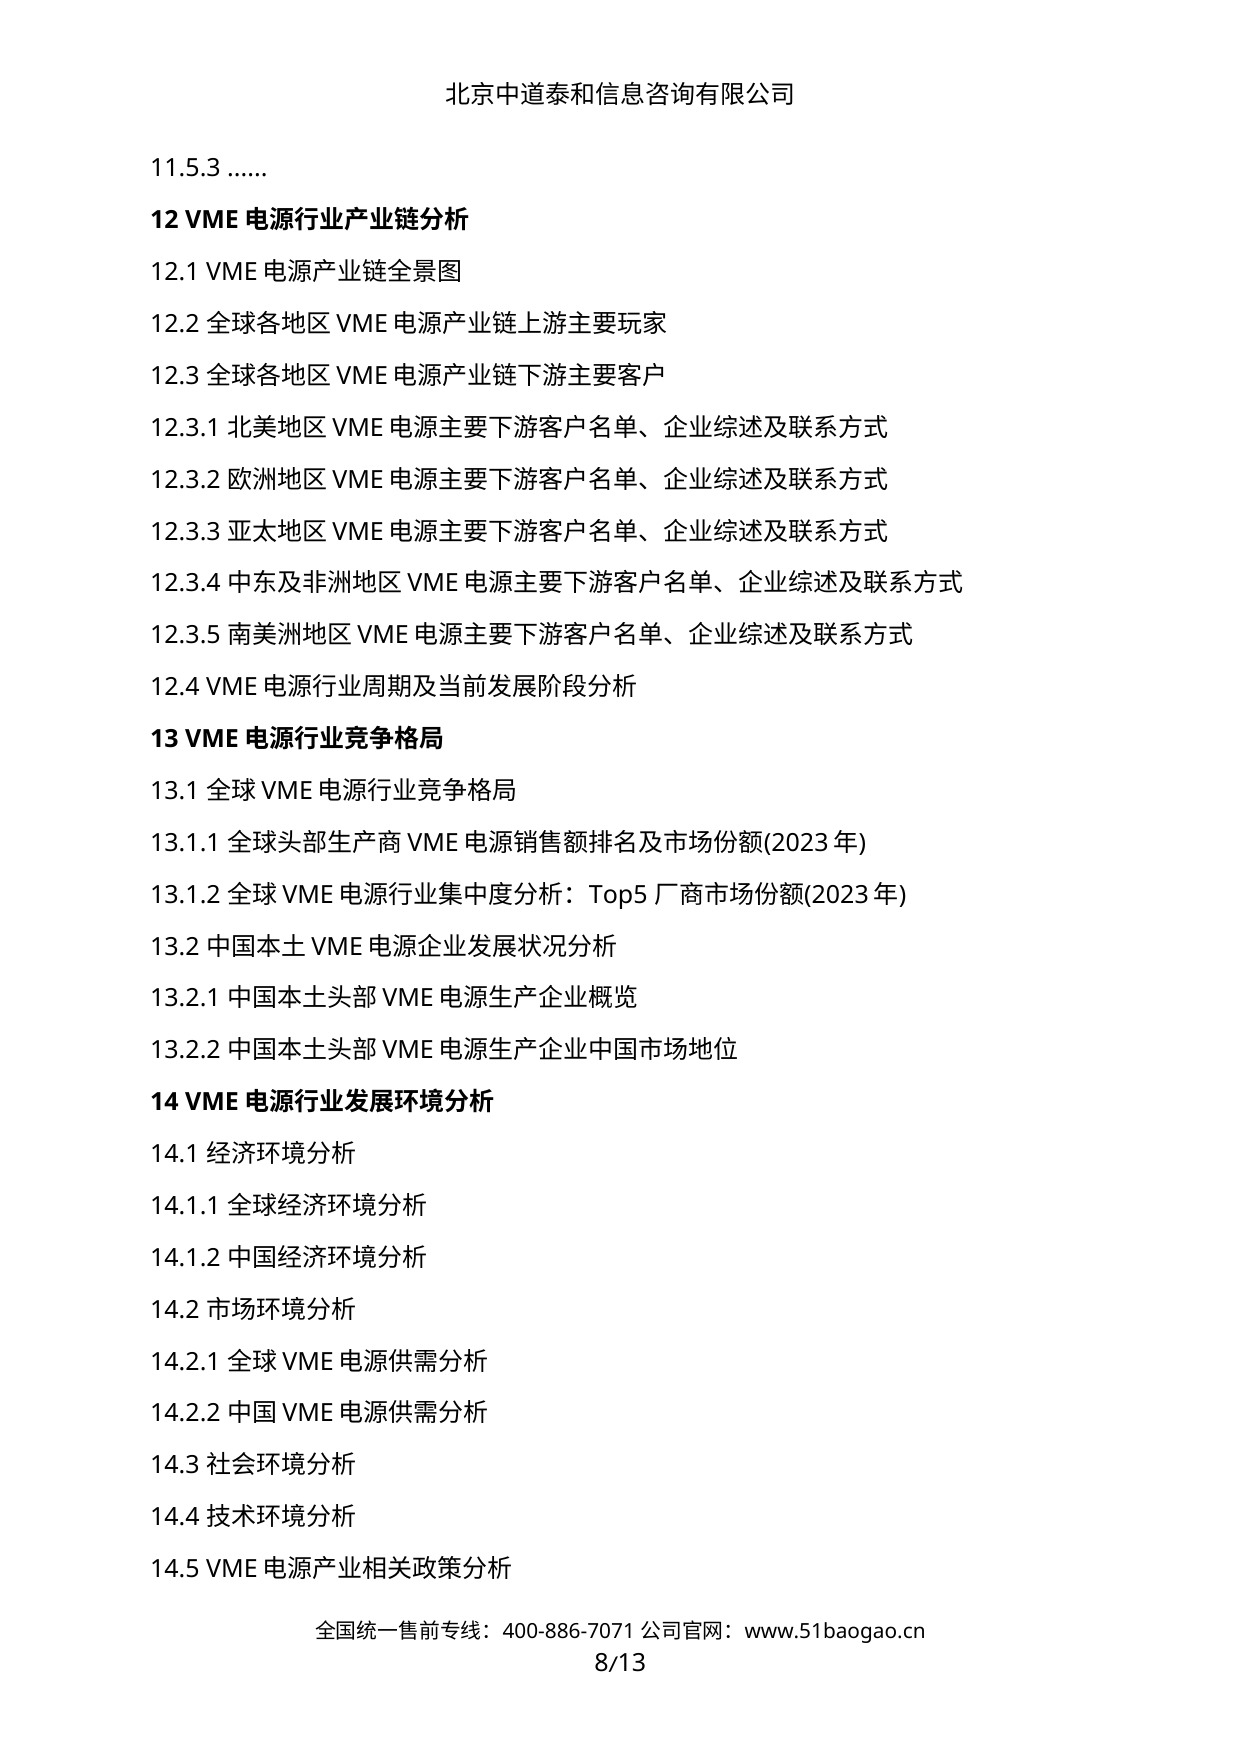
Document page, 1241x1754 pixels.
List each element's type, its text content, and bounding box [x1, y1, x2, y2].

text 12.3.4 中东及非洲地区VME电源主要下游客户名单、企业综述及联系方式 [150, 563, 1090, 599]
text 13 VME电源行业竞争格局 [150, 718, 1090, 755]
text 12.3.2 欧洲地区VME电源主要下游客户名单、企业综述及联系方式 [150, 459, 1090, 495]
text 12.2 全球各地区VME电源产业链上游主要玩家 [150, 303, 1090, 340]
text 14.2.1 全球VME电源供需分析 [150, 1341, 1090, 1377]
text 14 VME电源行业发展环境分析 [150, 1082, 1090, 1118]
text 14.2.2 中国VME电源供需分析 [150, 1393, 1090, 1429]
text 13.2.2 中国本土头部VME电源生产企业中国市场地位 [150, 1030, 1090, 1066]
text 12.1 VME电源产业链全景图 [150, 252, 1090, 288]
text 14.3 社会环境分析 [150, 1445, 1090, 1481]
text 13.1.1 全球头部生产商VME电源销售额排名及市场份额(2023年) [150, 822, 1090, 858]
text 12 VME电源行业产业链分析 [150, 200, 1090, 236]
text 14.5 VME电源产业相关政策分析 [150, 1548, 1090, 1585]
text 12.3.1 北美地区VME电源主要下游客户名单、企业综述及联系方式 [150, 407, 1090, 443]
text 13.2 中国本土VME电源企业发展状况分析 [150, 926, 1090, 962]
text 14.1 经济环境分析 [150, 1133, 1090, 1170]
text 14.2 市场环境分析 [150, 1289, 1090, 1325]
text 13.2.1 中国本土头部VME电源生产企业概览 [150, 978, 1090, 1014]
text 12.3 全球各地区VME电源产业链下游主要客户 [150, 355, 1090, 392]
text 12.4 VME电源行业周期及当前发展阶段分析 [150, 667, 1090, 703]
text 12.3.5 南美洲地区VME电源主要下游客户名单、企业综述及联系方式 [150, 615, 1090, 651]
text 14.4 技术环境分析 [150, 1497, 1090, 1533]
text 14.1.2 中国经济环境分析 [150, 1237, 1090, 1273]
text 13.1 全球VME电源行业竞争格局 [150, 770, 1090, 807]
text 11.5.3 ...... [150, 150, 1090, 184]
text 13.1.2 全球VME电源行业集中度分析：Top5 厂商市场份额(2023年) [150, 874, 1090, 910]
text 12.3.3 亚太地区VME电源主要下游客户名单、企业综述及联系方式 [150, 511, 1090, 547]
text 14.1.1 全球经济环境分析 [150, 1185, 1090, 1222]
